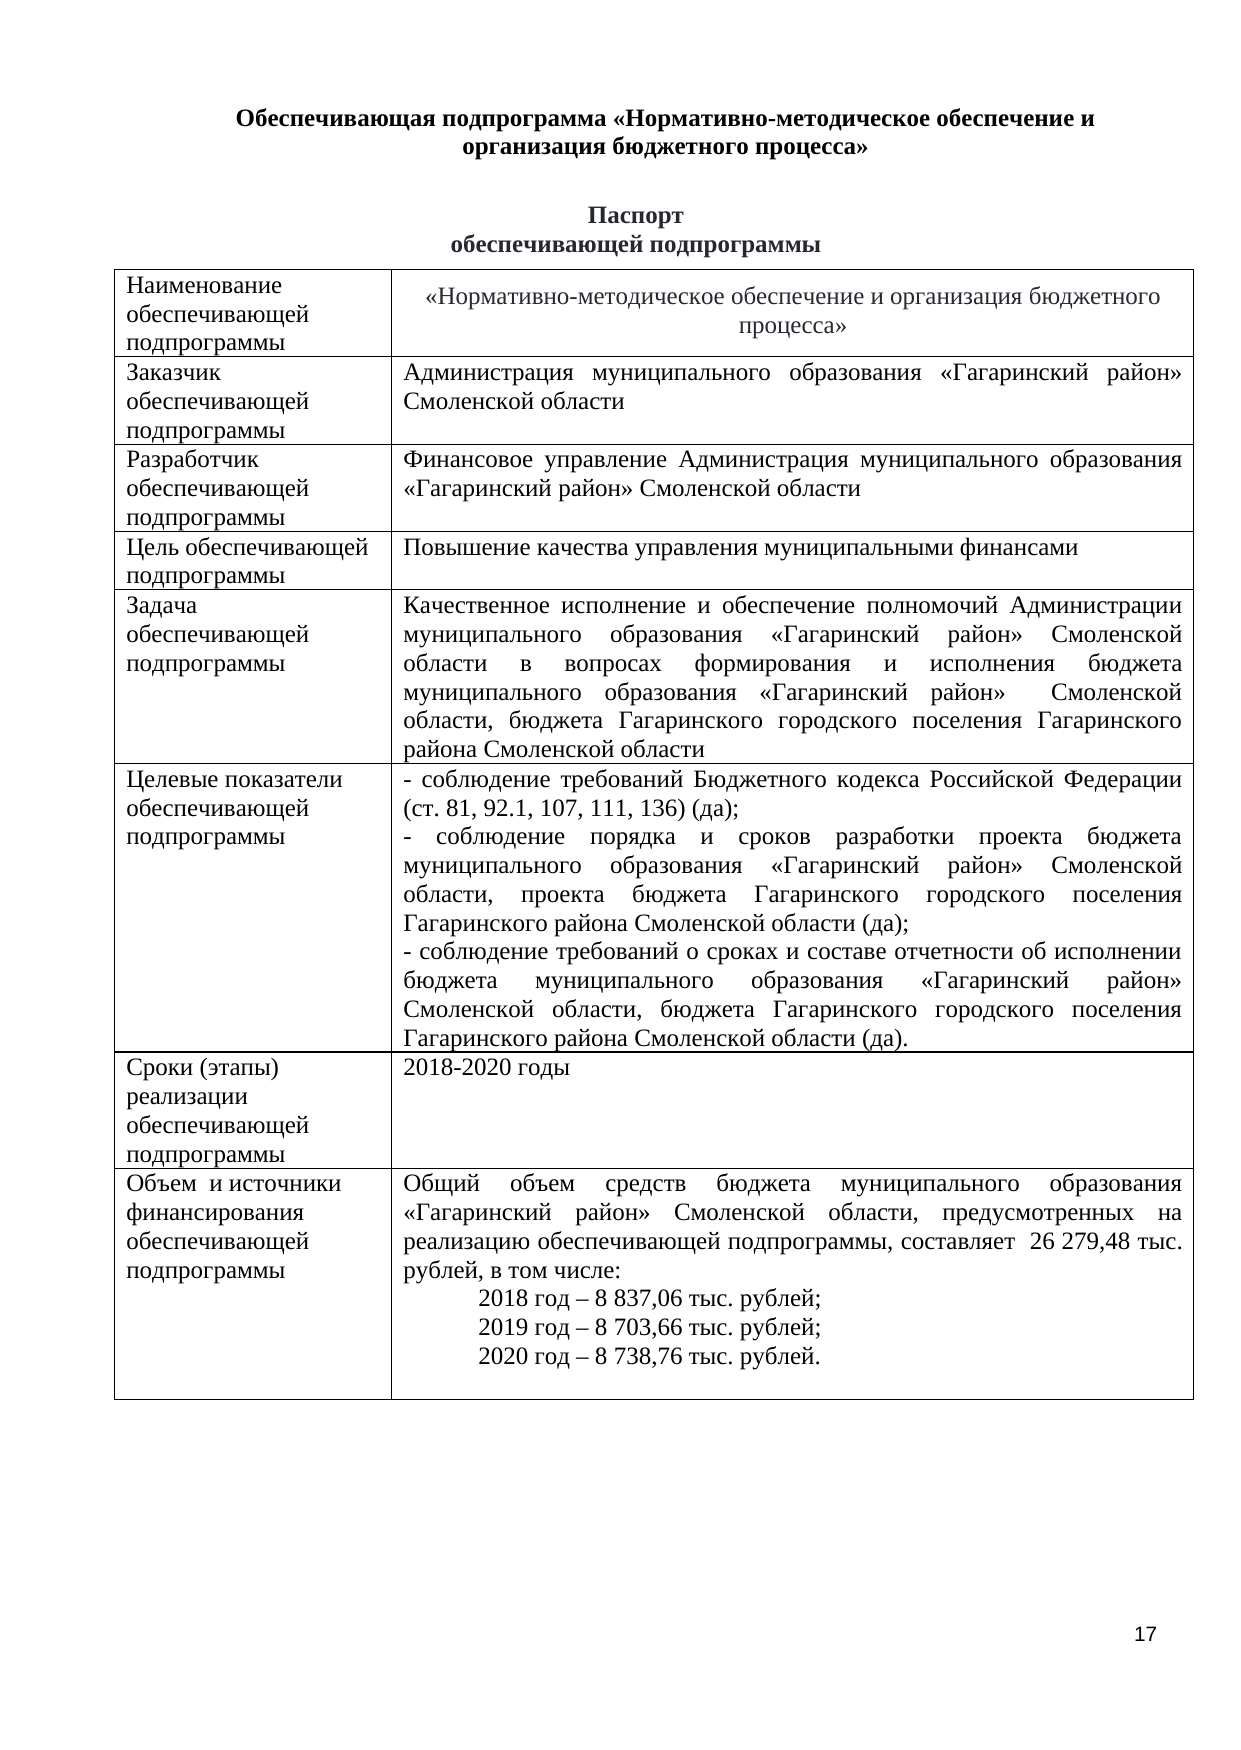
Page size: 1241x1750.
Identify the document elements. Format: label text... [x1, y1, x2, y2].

table_cell Общий объем средств бюджета муниципального образования «Гагаринский район» Смоленской области, предусмотренных на реализацию обеспечивающей подпрограммы, составляет 26 279,48 тыс. рублей, в том числе: 2018 год – 8 837,06 тыс. рублей; 2019 год – 8 703,66 тыс. рублей; 2020 год – 8 738,76 тыс. рублей. [392, 1169, 1193, 1398]
table_cell 2018-2020 годы [392, 1053, 1193, 1167]
table_cell Финансовое управление Администрация муниципального образования «Гагаринский район» Смоленской области [392, 445, 1193, 531]
table_cell Администрация муниципального образования «Гагаринский район» Смоленской области [392, 357, 1193, 443]
table_cell - соблюдение требований Бюджетного кодекса Российской Федерации (ст. 81, 92.1, 107, 111, 136) (да); - соблюдение порядка и сроков разработки проекта бюджета муниципального образования «Гагаринский район» Смоленской области, проекта бюджета Гагаринского городского поселения Гагаринского района Смоленской области (да); - соблюдение требований о сроках и составе отчетности об исполнении бюджета муниципального образования «Гагаринский район» Смоленской области, бюджета Гагаринского городского поселения Гагаринского района Смоленской области (да). [392, 764, 1193, 1051]
table_cell Разработчик обеспечивающей подпрограммы [115, 445, 391, 531]
table_cell Качественное исполнение и обеспечение полномочий Администрации муниципального образования «Гагаринский район» Смоленской области в вопросах формирования и исполнения бюджета муниципального образования «Гагаринский район» Смоленской области, бюджета Гагаринского городского поселения Гагаринского района Смоленской области [392, 590, 1193, 763]
text Обеспечивающая подпрограмма «Нормативно-методическое обеспечение и организация бюджетного процесса» [174, 103, 1157, 160]
table_cell Сроки (этапы) реализации обеспечивающей подпрограммы [115, 1053, 391, 1167]
table_cell Цель обеспечивающей подпрограммы [115, 532, 391, 589]
table_cell Объем и источники финансирования обеспечивающей подпрограммы [115, 1169, 391, 1398]
table_cell Целевые показатели обеспечивающей подпрограммы [115, 764, 391, 1051]
table_header Наименование обеспечивающей подпрограммы [115, 270, 391, 356]
subtitle Паспорт обеспечивающей подпрограммы [114, 200, 1157, 258]
table_cell Заказчик обеспечивающей подпрограммы [115, 357, 391, 443]
table_header «Нормативно-методическое обеспечение и организация бюджетного процесса» [392, 270, 1193, 356]
table_cell Задача обеспечивающей подпрограммы [115, 590, 391, 763]
table_cell Повышение качества управления муниципальными финансами [392, 532, 1193, 589]
